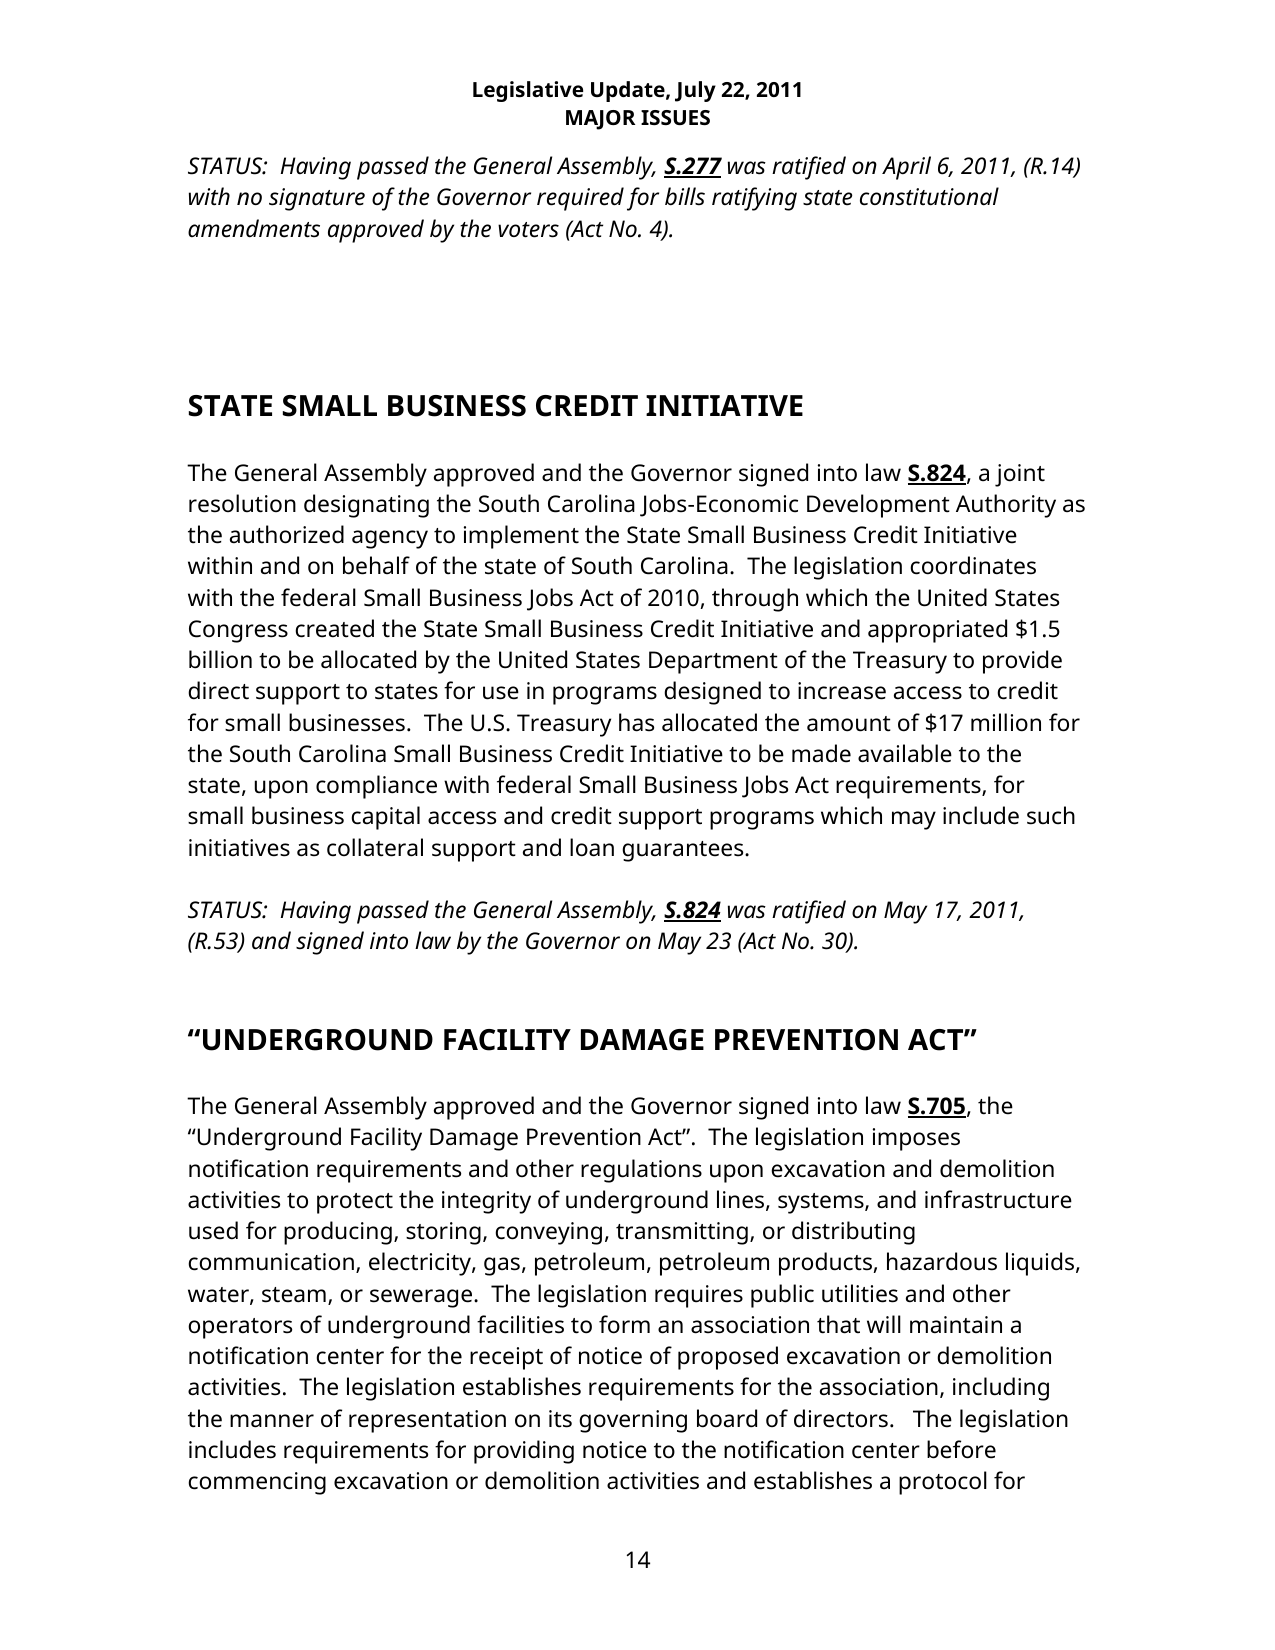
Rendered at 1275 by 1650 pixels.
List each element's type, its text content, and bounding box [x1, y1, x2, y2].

text STATUS: Having passed the General Assembly, S.824 was ratified on May 17, 2011, (R.53) and signed into law by the Governor on May 23 (Act No. 30). [187, 894, 1087, 957]
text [187, 1090, 1087, 1496]
text STATUS: Having passed the General Assembly, S.277 was ratified on April 6, 2011, (R.14) with no signature of the Governor required for bills ratifying state constitutional amendments approved by the voters (Act No. 4). [187, 150, 1087, 244]
text The General Assembly approved and the Governor signed into law S.824, a joint resolution designating the South Carolina Jobs-Economic Development Authority as the authorized agency to implement the State Small Business Credit Initiative within and on behalf of the state of South Carolina. The legislation coordinates with the federal Small Business Jobs Act of 2010, through which the United States Congress created the State Small Business Credit Initiative and appropriated $1.5 billion to be allocated by the United States Department of the Treasury to provide direct support to states for use in programs designed to increase access to credit for small businesses. The U.S. Treasury has allocated the amount of $17 million for the South Carolina Small Business Credit Initiative to be made available to the state, upon compliance with federal Small Business Jobs Act requirements, for small business capital access and credit support programs which may include such initiatives as collateral support and loan guarantees. [187, 457, 1087, 863]
text STATE SMALL BUSINESS CREDIT INITIATIVE [187, 386, 1087, 425]
text “UNDERGROUND FACILITY DAMAGE PREVENTION ACT” [187, 1019, 1087, 1059]
